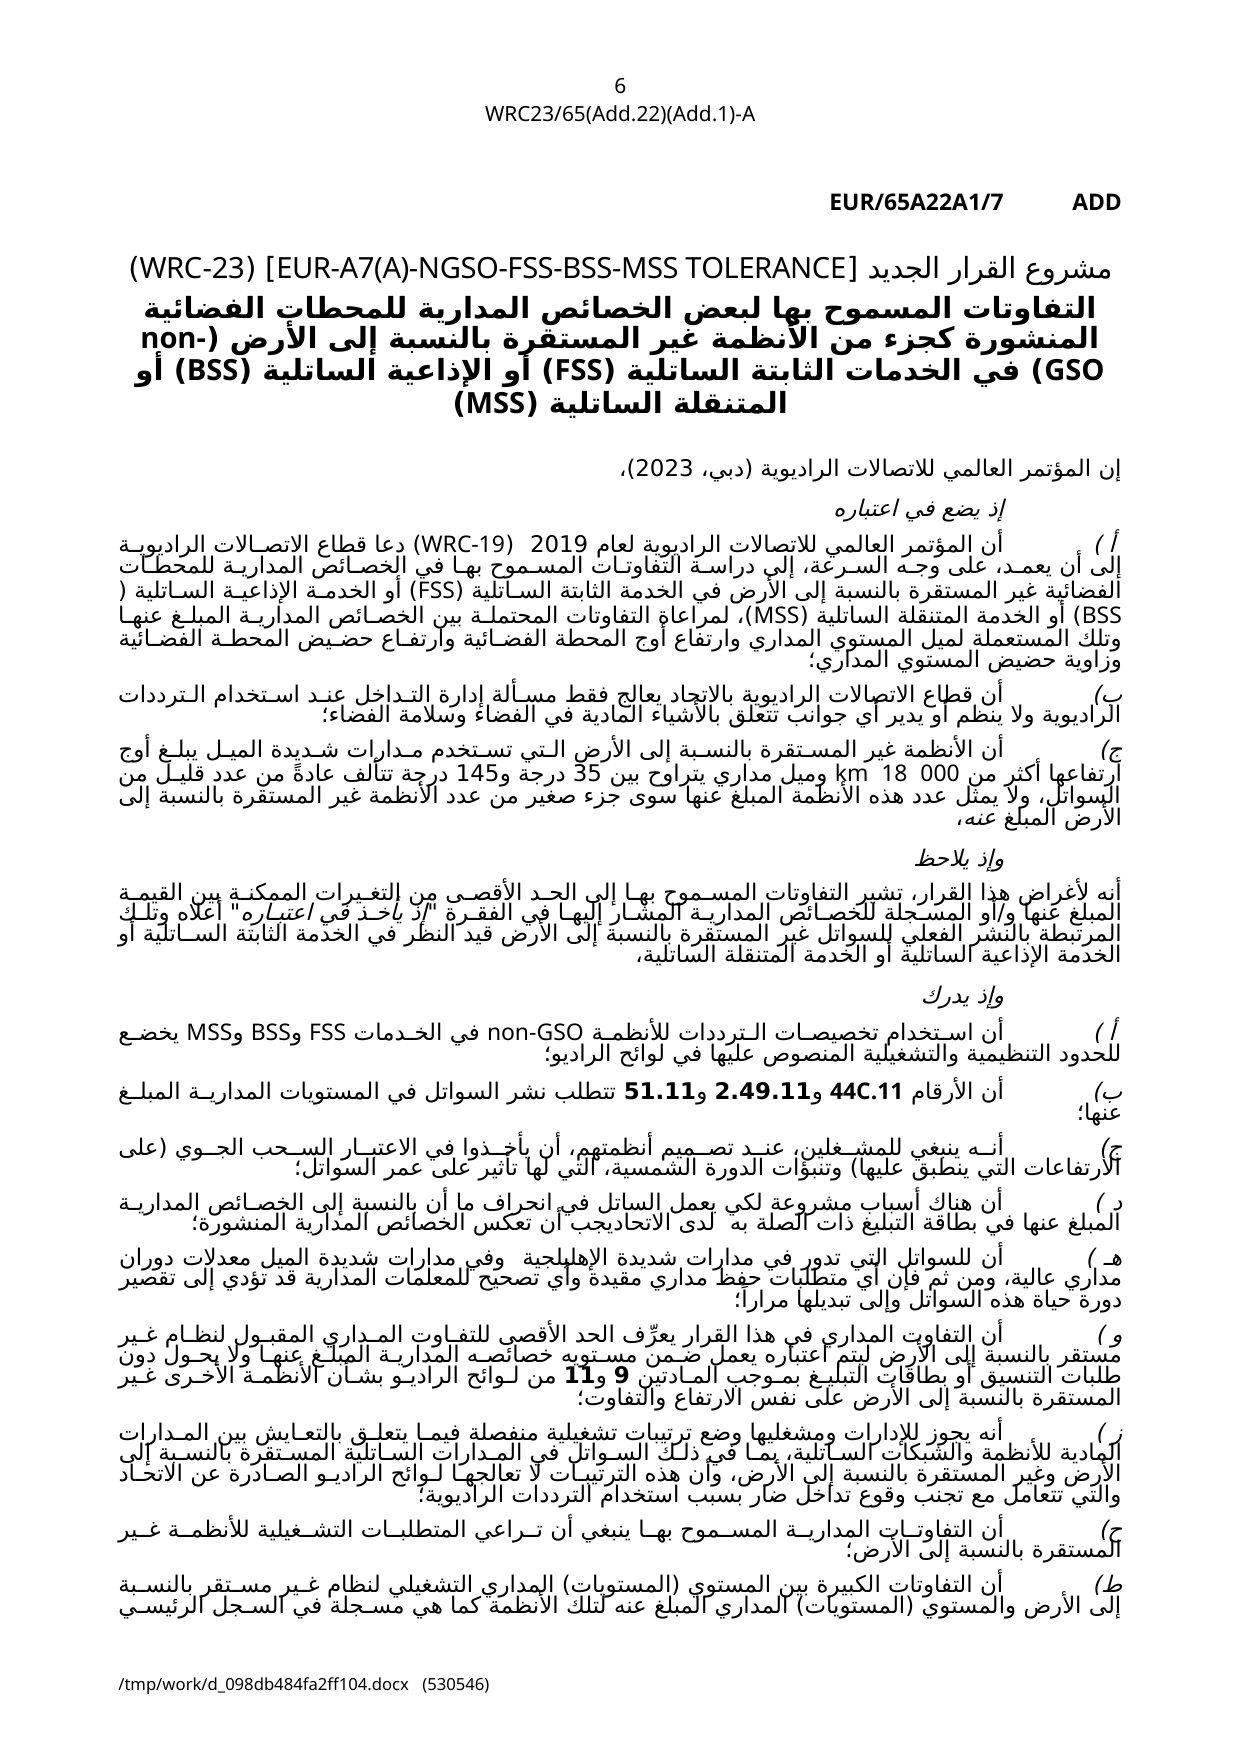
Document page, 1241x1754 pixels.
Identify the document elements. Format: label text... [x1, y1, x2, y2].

text إذ يضع في اعتباره [118, 499, 1122, 520]
title التفاوتات المسموح بها لبعض الخصائص المدارية للمحطات الفضائية المنشورة كجزء من الأنظمة غير المستقرة بالنسبة إلى الأرض (non-GSO) في الخدمات الثابتة الساتلية (FSS) أو الإذاعية الساتلية (BSS) أو المتنقلة الساتلية (MSS) [118, 297, 1122, 422]
text ب) ؛ [118, 685, 1122, 728]
text أ ) أن استخدام تخصيصات الترددات للأنظمة non-GSO في الخدمات FSS وBSS وMSS يخضع للحدود التنظيمية والتشغيلية المنصوص عليها في لوائح الراديو؛ [118, 1021, 1122, 1067]
text وإذ يدرك [118, 987, 1122, 1008]
text ز ) أنه يجوز للإدارات ومشغليها وضع ترتيبات تشغيلية منفصلة فيما يتعلق بالتعايش بين المدارات المادية للأنظمة والشبكات الساتلية، بما في ذلك السواتل في المدارات الساتلية المستقرة بالنسبة إلى الأرض وغير المستقرة بالنسبة إلى الأرض، وأن هذه الترتيبات لا تعالجها لوائح الراديو التي تتعامل مع تجنب وقوع تداخل ضار بسبب استخدام الترددات الراديوية؛ [118, 1423, 1122, 1508]
text مشروع القرار الجديد [EUR-A7(A)-NGSO-FSS-BSS-MSS TOLERANCE] (WRC-23) [118, 253, 1122, 284]
title إن المؤتمر العالمي للاتصالات الراديوية (دبي، 2023)، [820, 459, 1080, 480]
text أنه لأغراض هذا القرار، تشير التفاوتات المسموح بها إلى الحد الأقصى من التغيرات الممكنة بين القيمة المبلغ عنها و/أو المسجلة للخصائص المدارية المشار إليها في الفقرة "إذ يأخذ في اعتباره" أعلاه وتلك المرتبطة بالنشر الفعلي للسواتل غير المستقرة بالنسبة إلى الأرض قيد النظر في الخدمة الثابتة الساتلية أو الخدمة الإذاعية الساتلية أو الخدمة المتنقلة الساتلية، [118, 883, 1122, 968]
text ADD EUR/65A22A1/7#1973 [118, 190, 1122, 215]
text ح) ؛ [118, 1521, 1122, 1563]
text ج) ؛ [118, 1138, 1122, 1181]
text ب) أن الأرقام 44C.11 و2.49.11 و51.11 تتطلب نشر السواتل في المستويات المدارية المبلغ عنها؛ [118, 1079, 1122, 1126]
text أ ) أن المؤتمر العالمي للاتصالات الراديوية لعام 2019 (WRC-19) دعا قطاع الاتصالات الراديوية إلى أن يعمد، على وجه السرعة، إلى دراسة التفاوتات المسموح بها في الخصائص المدارية للمحطات الفضائية غير المستقرة بالنسبة إلى الأرض في الخدمة الثابتة الساتلية (FSS) أو الخدمة الإذاعية الساتلية (BSS) أو الخدمة المتنقلة الساتلية (MSS)، لمراعاة التفاوتات المحتملة بين الخصائص المدارية المبلغ عنها وتلك المستعملة لميل المستوي المداري وارتفاع أوج المحطة الفضائية وارتفاع حضيض المحطة الفضائية وزاوية حضيض المستوي المداري؛ [118, 533, 1122, 673]
text هـ ) أن للسواتل التي تدور في مدارات شديدة الإهليلجية معدلات دوران مداري عالية، ومن ثم فإن أي متطلبات حفظ مداري مقيدة وأي تصحيح للمعلمات المدارية قد تؤدي إلى تقصير دورة حياة هذه السواتل وإلى تبديلها مراراً؛ [118, 1249, 1122, 1313]
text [118, 1576, 1122, 1618]
text وإذ يلاحظ [118, 849, 1122, 870]
text و ) أن التفاوت المداري في هذا القرار يعرِّف الحد الأقصى للتفاوت المداري المقبول لنظام غير مستقر بالنسبة إلى الأرض ليتم اعتباره يعمل ضمن المداري المبلغ عنه ولا يحول دون طلبات التنسيق أو بطاقات التبليغ بموجب المادتين 9 و11 من لوائح الراديو بشأن الأنظمة الأخرى غير المستقرة بالنسبة إلى الأرض على نفس الارتفاع والتفاوت؛ [118, 1325, 1122, 1410]
text ج) ، [118, 741, 1122, 830]
title إن المؤتمر العالمي للاتصالات الراديوية (دبي، 2023)، [118, 459, 829, 480]
text د ) الخصائص المدارية المبلغ عنها ؛ [118, 1193, 1122, 1236]
